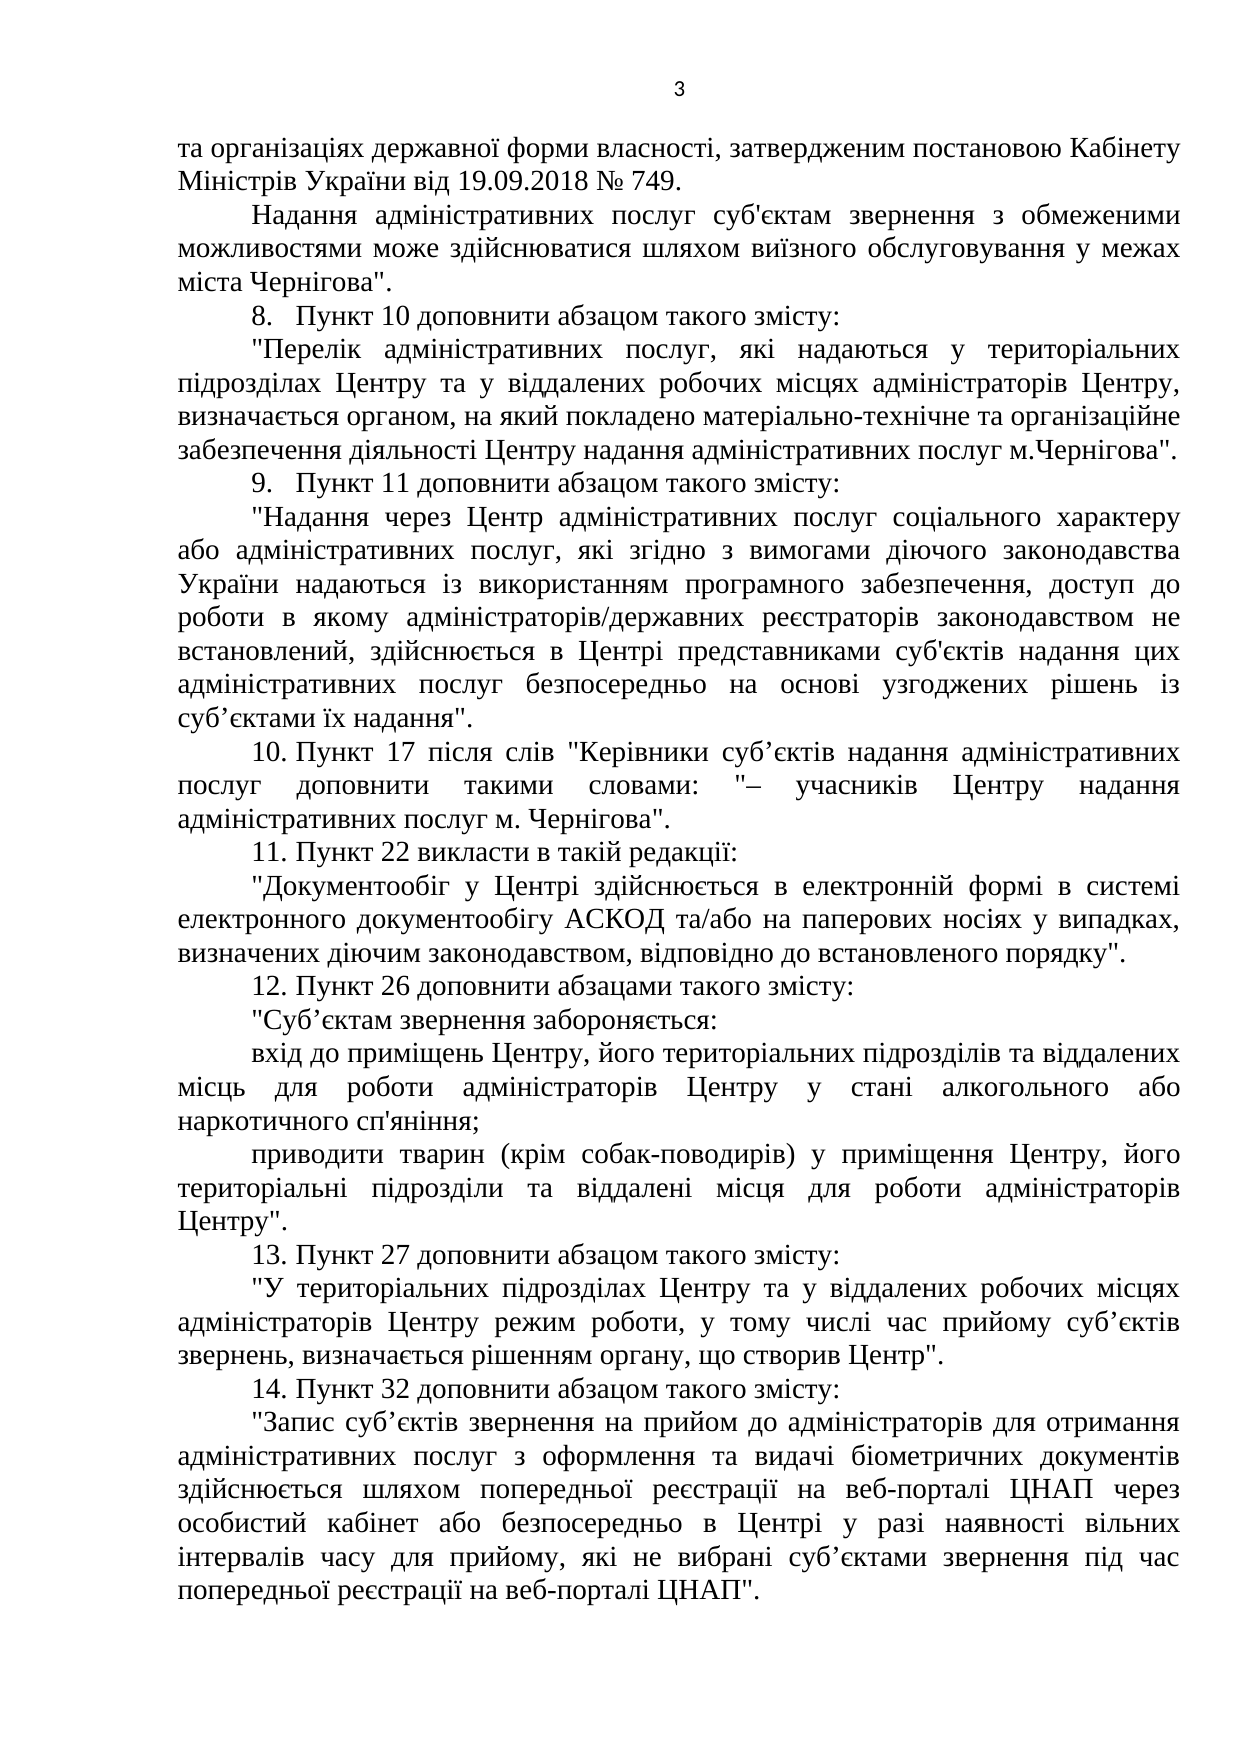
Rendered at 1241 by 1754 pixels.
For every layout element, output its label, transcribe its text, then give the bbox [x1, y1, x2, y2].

text "У територіальних підрозділах Центру та у віддалених робочих місцях адміністраторів Центру режим роботи, у тому числі час прийому суб’єктів звернень, визначається рішенням органу, що створив Центр". [177, 1270, 1181, 1371]
text Надання адміністративних послуг суб'єктам звернення з обмеженими можливостями може здійснюватися шляхом виїзного обслуговування у межах міста Чернігова". [177, 197, 1181, 298]
list Пункт 27 доповнити абзацом такого змісту: [177, 1237, 1181, 1270]
text "Перелік адміністративних послуг, які надаються у територіальних підрозділах Центру та у віддалених робочих місцях адміністраторів Центру, визначається органом, на який покладено матеріально-технічне та організаційне забезпечення діяльності Центру надання адміністративних послуг м.Чернігова". [177, 331, 1181, 465]
list Пункт 11 доповнити абзацом такого змісту: [177, 465, 1181, 499]
list Пункт 32 доповнити абзацом такого змісту: [177, 1371, 1181, 1404]
text "Суб’єктам звернення забороняється: [177, 1002, 1181, 1036]
text вхід до приміщень Центру, його територіальних підрозділів та віддалених місць для роботи адміністраторів Центру у стані алкогольного або наркотичного сп'яніння; [177, 1036, 1181, 1136]
text "Надання через Центр адміністративних послуг соціального характеру або адміністративних послуг, які згідно з вимогами діючого законодавства України надаються із використанням програмного забезпечення, доступ до роботи в якому адміністраторів/державних реєстраторів законодавством не встановлений, здійснюється в Центрі представниками суб'єктів надання цих адміністративних послуг безпосередньо на основі узгоджених рішень із суб’єктами їх надання". [177, 499, 1181, 734]
list Пункт 26 доповнити абзацами такого змісту: [177, 968, 1181, 1002]
list Пункт 17 після слів "Керівники суб’єктів надання адміністративних послуг доповнити такими словами: "– учасників Центру надання адміністративних послуг м. Чернігова". [177, 734, 1181, 834]
text "Запис суб’єктів звернення на прийом до адміністраторів для отримання адміністративних послуг з оформлення та видачі біометричних документів здійснюється шляхом попередньої реєстрації на веб-порталі ЦНАП через особистий кабінет або безпосередньо в Центрі у разі наявності вільних інтервалів часу для прийому, які не вибрані суб’єктами звернення під час попередньої реєстрації на веб-порталі ЦНАП". [177, 1404, 1181, 1606]
text приводити тварин (крім собак-поводирів) у приміщення Центру, його територіальні підрозділи та віддалені місця для роботи адміністраторів Центру". [177, 1136, 1181, 1237]
list Пункт 22 викласти в такій редакції: [177, 834, 1181, 868]
text "Документообіг у Центрі здійснюється в електронній формі в системі електронного документообігу АСКОД та/або на паперових носіях у випадках, визначених діючим законодавством, відповідно до встановленого порядку". [177, 868, 1181, 968]
list Пункт 10 доповнити абзацом такого змісту: [177, 298, 1181, 331]
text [177, 130, 1181, 197]
